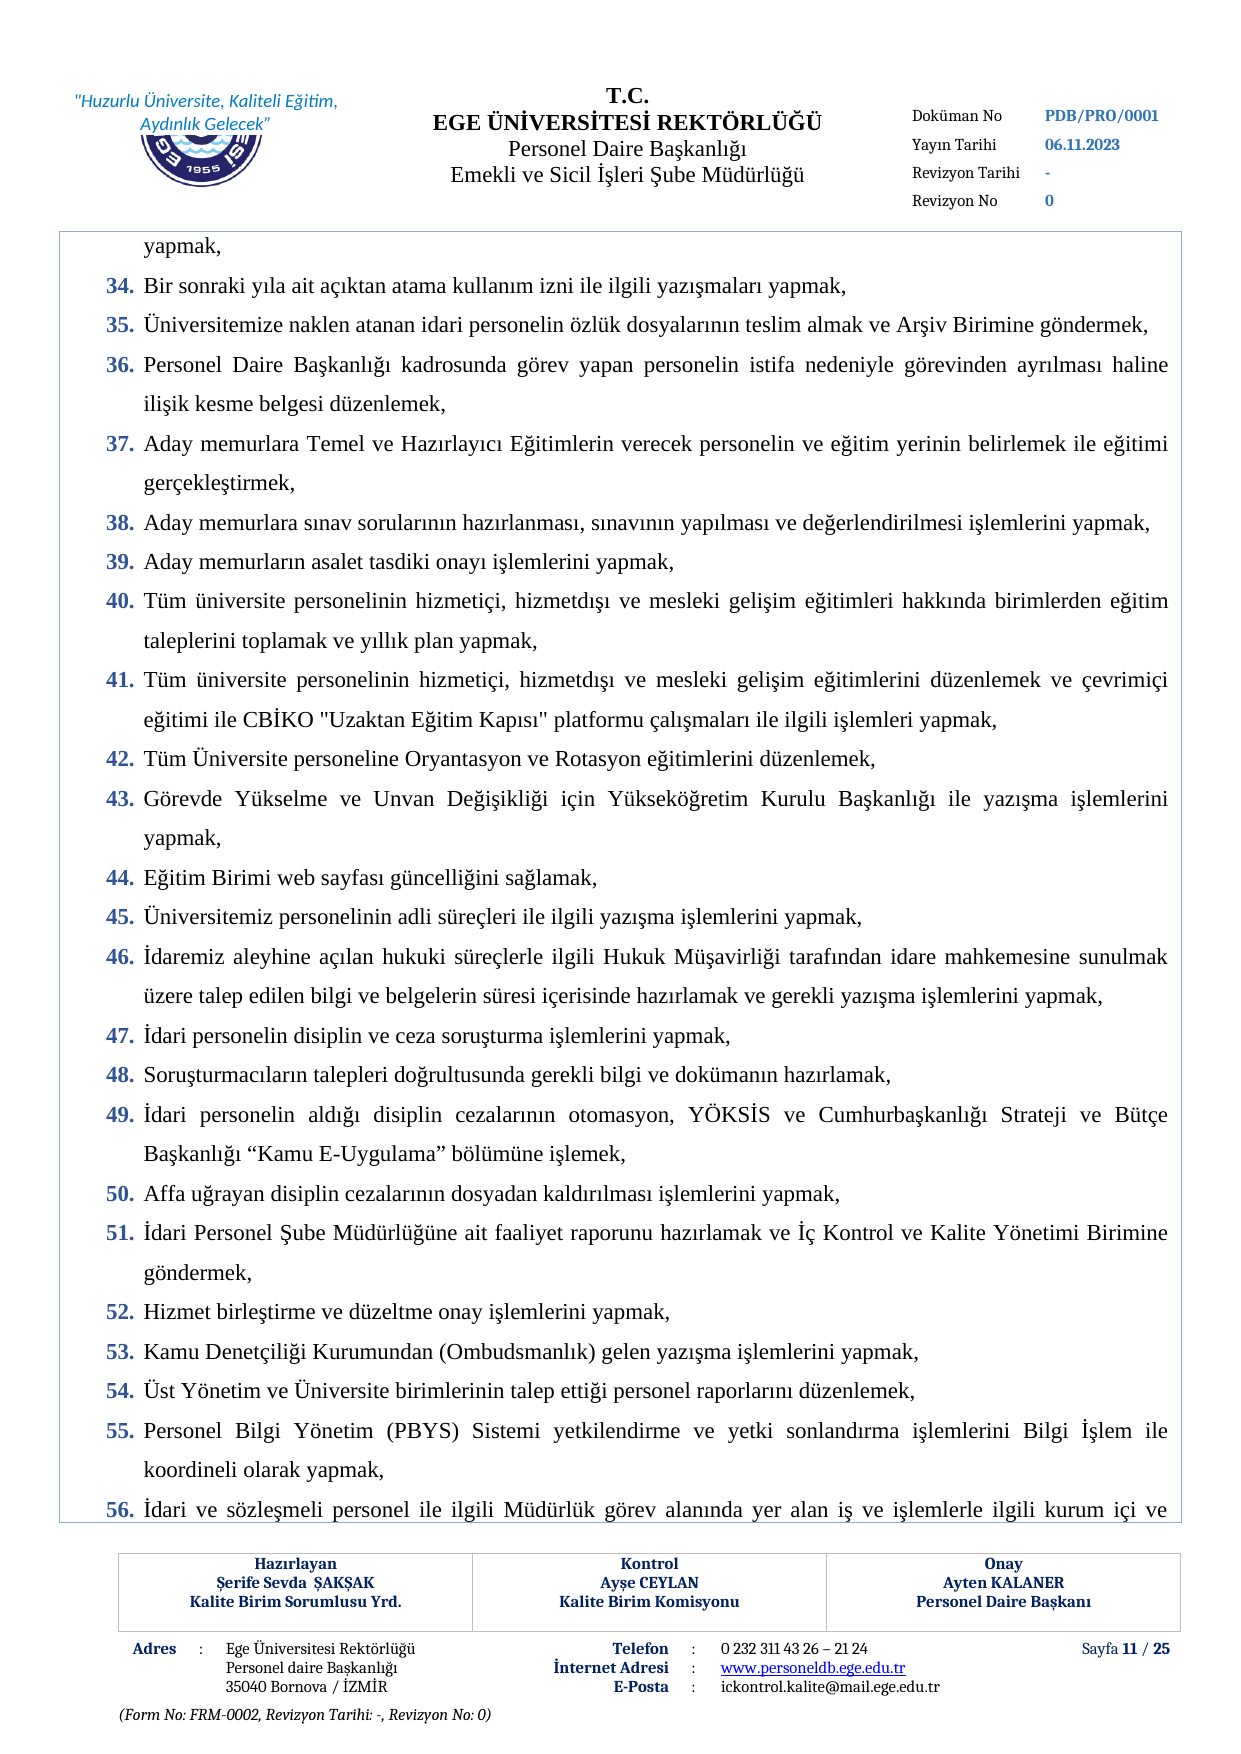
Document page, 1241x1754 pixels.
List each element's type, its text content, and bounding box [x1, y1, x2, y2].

picture [133, 135, 269, 194]
